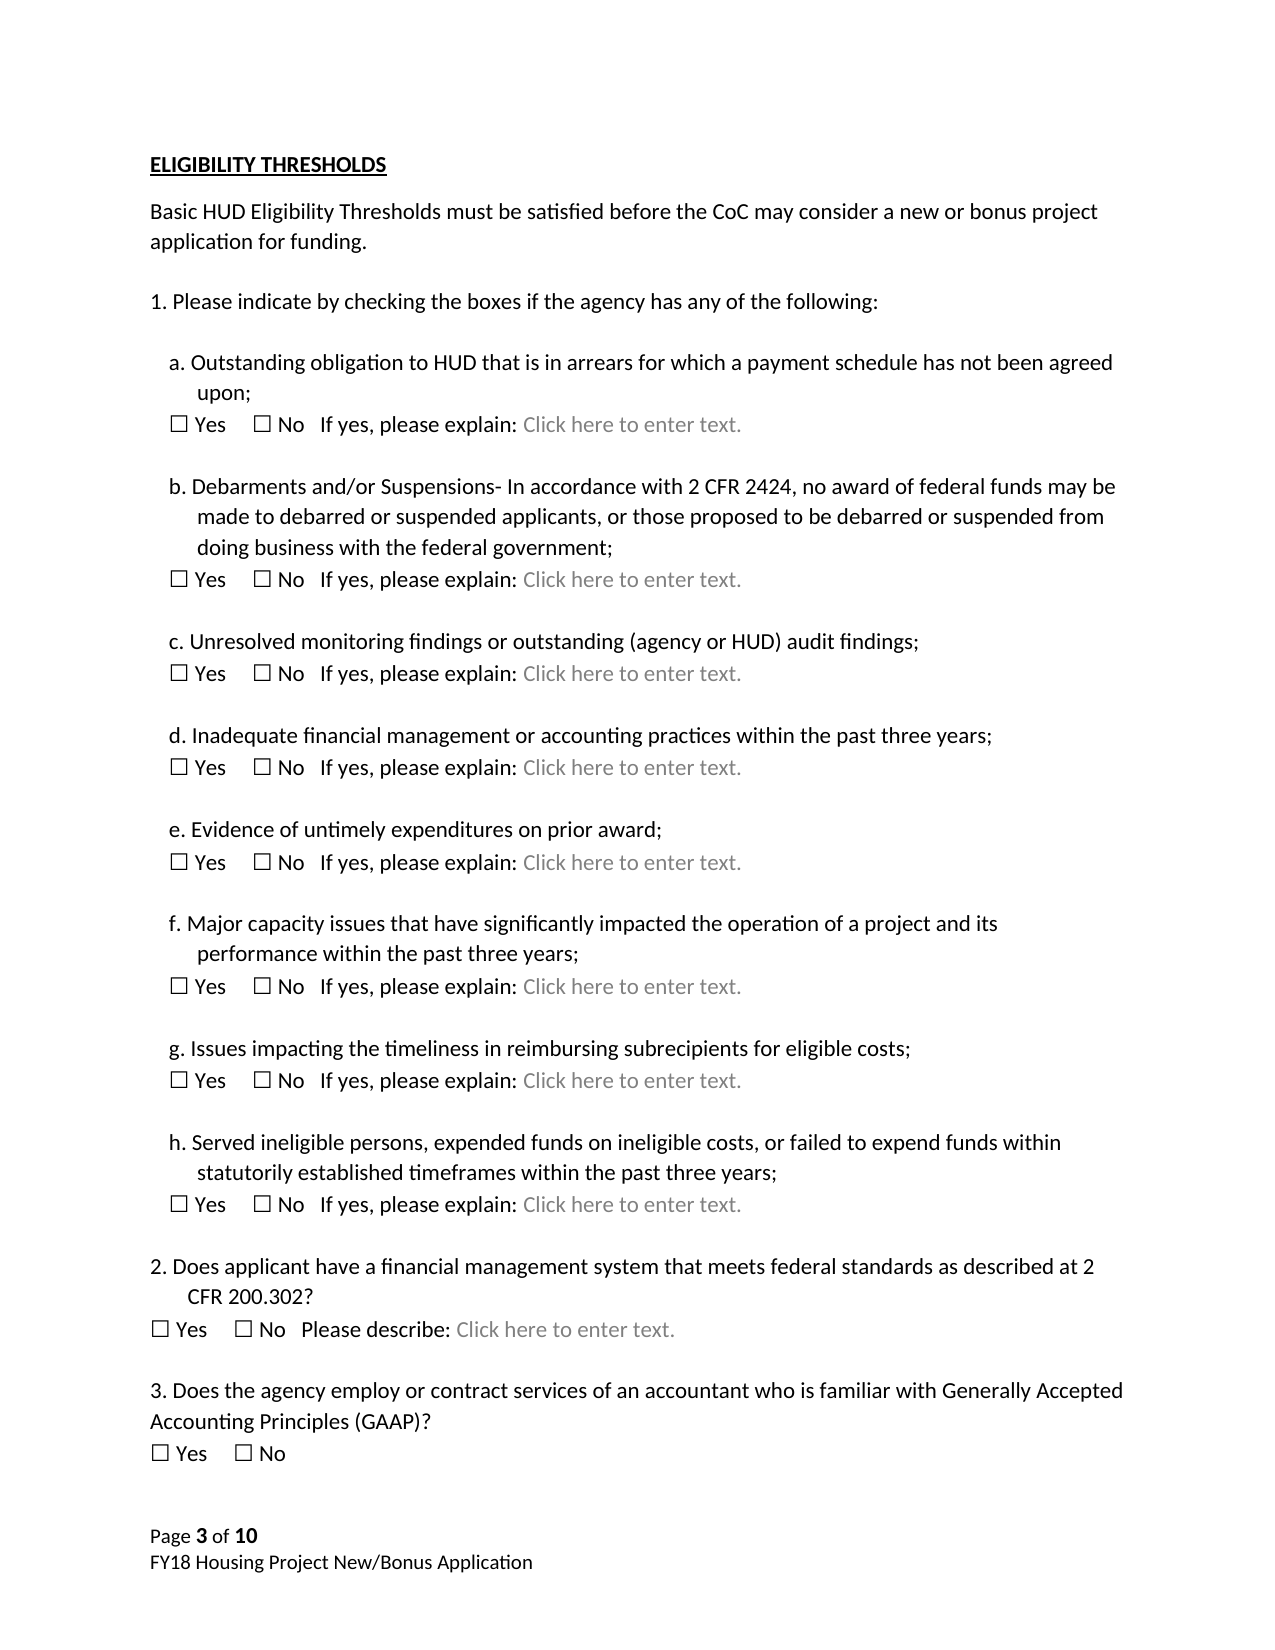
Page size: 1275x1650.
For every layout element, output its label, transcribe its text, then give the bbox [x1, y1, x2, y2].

text Basic HUD Eligibility Thresholds must be satisfied before the CoC may consider a new or bonus project application for funding. [150, 197, 1125, 255]
text g. Issues impacting the timeliness in reimbursing subrecipients for eligible costs; [169, 1034, 1125, 1062]
text 3. Does the agency employ or contract services of an accountant who is familiar with Generally Accepted Accounting Principles (GAAP)? [150, 1377, 1125, 1435]
text Yes No If yes, please explain: [169, 845, 1125, 877]
text ELIGIBILITY THRESHOLDS [150, 150, 1125, 178]
text Yes No Please describe: [150, 1313, 1125, 1344]
text Yes No If yes, please explain: [169, 1188, 1125, 1219]
text d. Inadequate financial management or accounting practices within the past three years; [169, 721, 1125, 749]
text c. Unresolved monitoring findings or outstanding (agency or HUD) audit findings; [169, 627, 1125, 655]
text f. Major capacity issues that have significantly impacted the operation of a project and its performance within the past three years; [169, 909, 1125, 968]
text Yes No If yes, please explain: [169, 408, 1125, 439]
text b. Debarments and/or Suspensions- In accordance with 2 CFR 2424, no award of federal funds may be made to debarred or suspended applicants, or those proposed to be debarred or suspended from doing business with the federal government; [169, 472, 1125, 561]
text a. Outstanding obligation to HUD that is in arrears for which a payment schedule has not been agreed upon; [169, 348, 1125, 406]
text h. Served ineligible persons, expended funds on ineligible costs, or failed to expend funds within statutorily established timeframes within the past three years; [169, 1128, 1125, 1186]
text e. Evidence of untimely expenditures on prior award; [169, 815, 1125, 843]
text 1. Please indicate by checking the boxes if the agency has any of the following: [150, 287, 1125, 316]
text Yes No If yes, please explain: [169, 1064, 1125, 1095]
text Yes No If yes, please explain: [169, 970, 1125, 1001]
text Yes No [150, 1437, 1125, 1468]
text Yes No If yes, please explain: [169, 563, 1125, 594]
text Yes No If yes, please explain: [169, 657, 1125, 688]
text 2. Does applicant have a financial management system that meets federal standards as described at 2 CFR 200.302? [150, 1252, 1125, 1311]
text Yes No If yes, please explain: [169, 751, 1125, 782]
